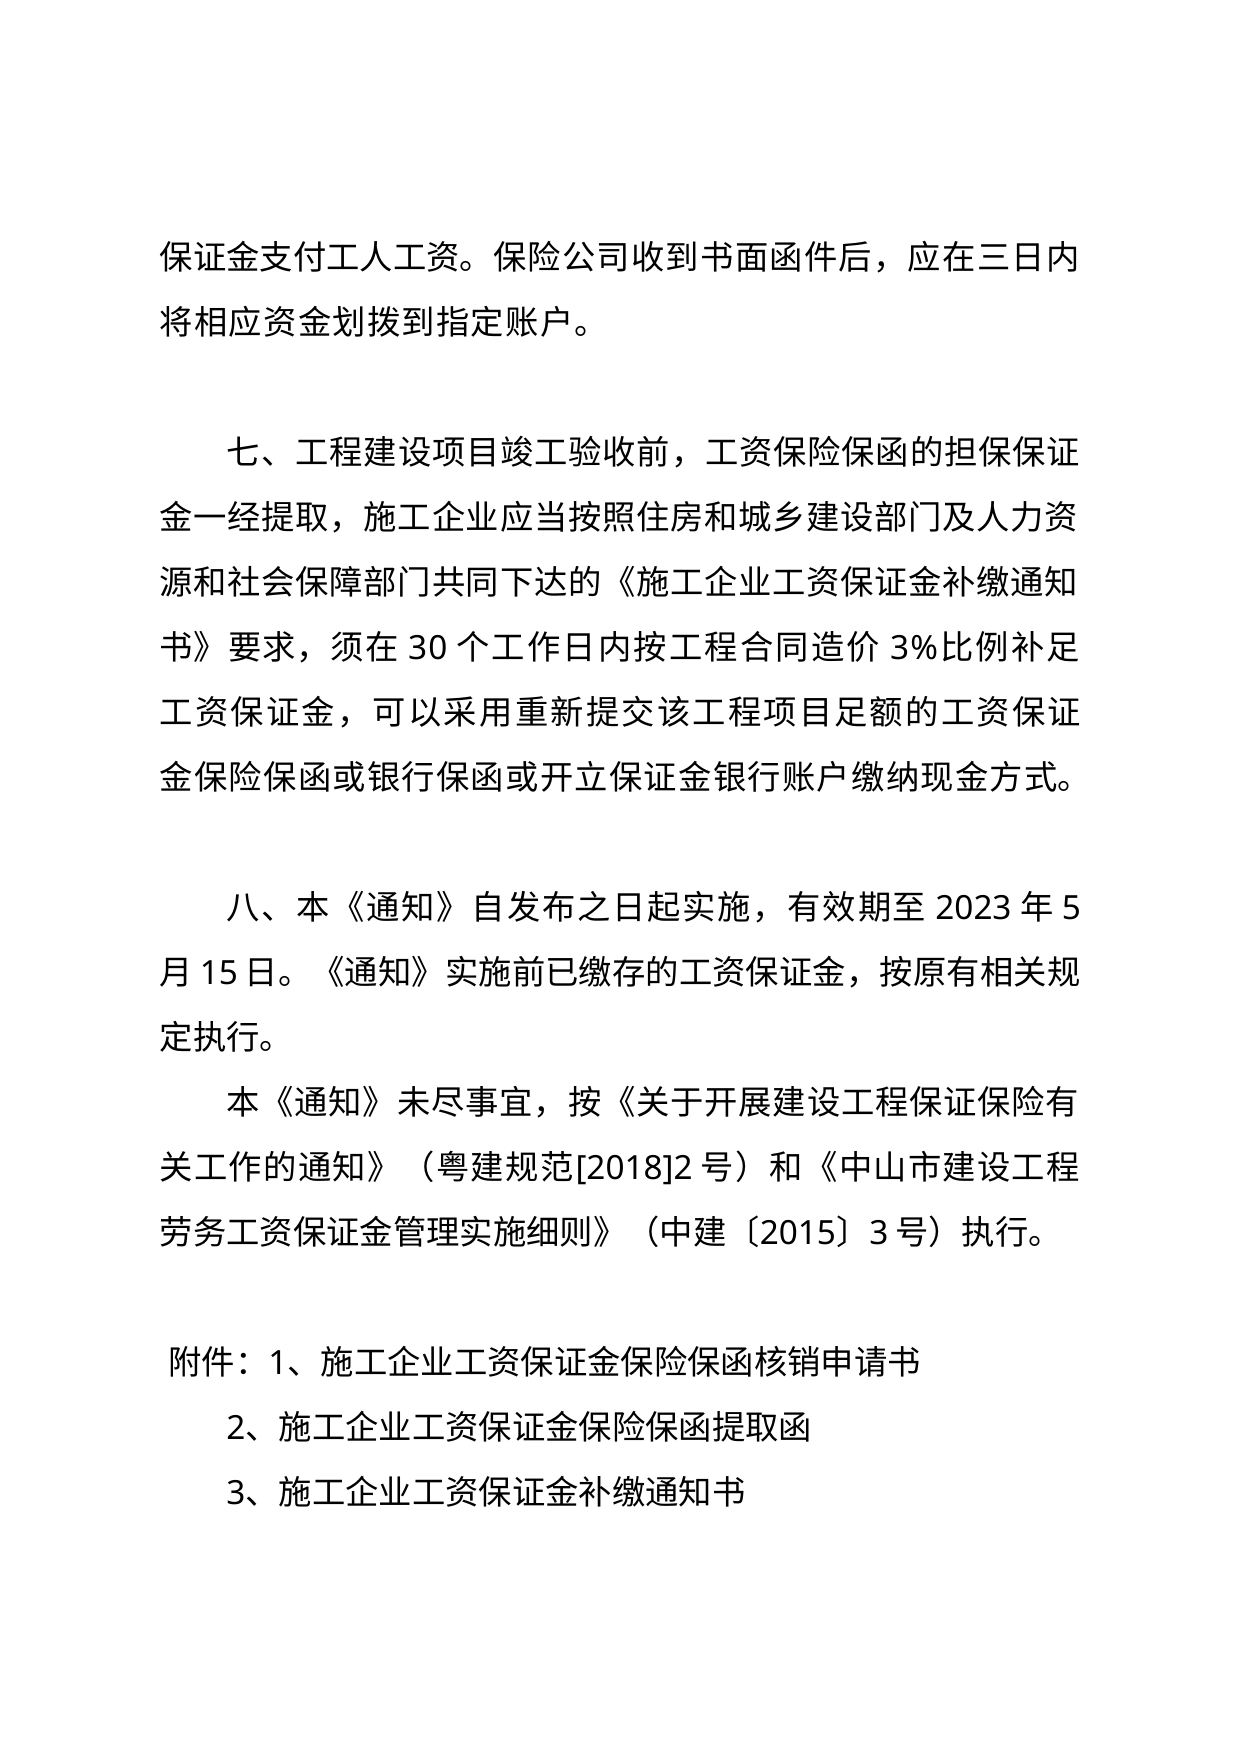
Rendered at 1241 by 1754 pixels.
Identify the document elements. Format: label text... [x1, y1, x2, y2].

list 工程建设项目竣工验收前，工资保险保函的担保保证金一经提取，施工企业应当按照住房和城乡建设部门及人力资源和社会保障部门共同下达的《施工企业工资保证金补缴通知书》要求，须在30个工作日内按工程合同造价3%比例补足工资保证金，可以采用重新提交该工程项目足额的工资保证金保险保函或银行保函或开立保证金银行账户缴纳现金方式。 [159, 417, 1081, 807]
text 本《通知》未尽事宜，按《关于开展建设工程保证保险有关工作的通知》（粤建规范[2018]2号）和《中山市建设工程劳务工资保证金管理实施细则》（中建〔2015〕3号）执行。 [159, 1067, 1081, 1262]
text 附件：1、施工企业工资保证金保险保函核销申请书 [159, 1327, 1081, 1392]
text 2、施工企业工资保证金保险保函提取函 [159, 1392, 1081, 1457]
text 3、施工企业工资保证金补缴通知书 [159, 1457, 1081, 1522]
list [159, 222, 1081, 352]
text 八、本《通知》自发布之日起实施，有效期至2023年5月15日。《通知》实施前已缴存的工资保证金，按原有相关规定执行。 [159, 872, 1081, 1067]
